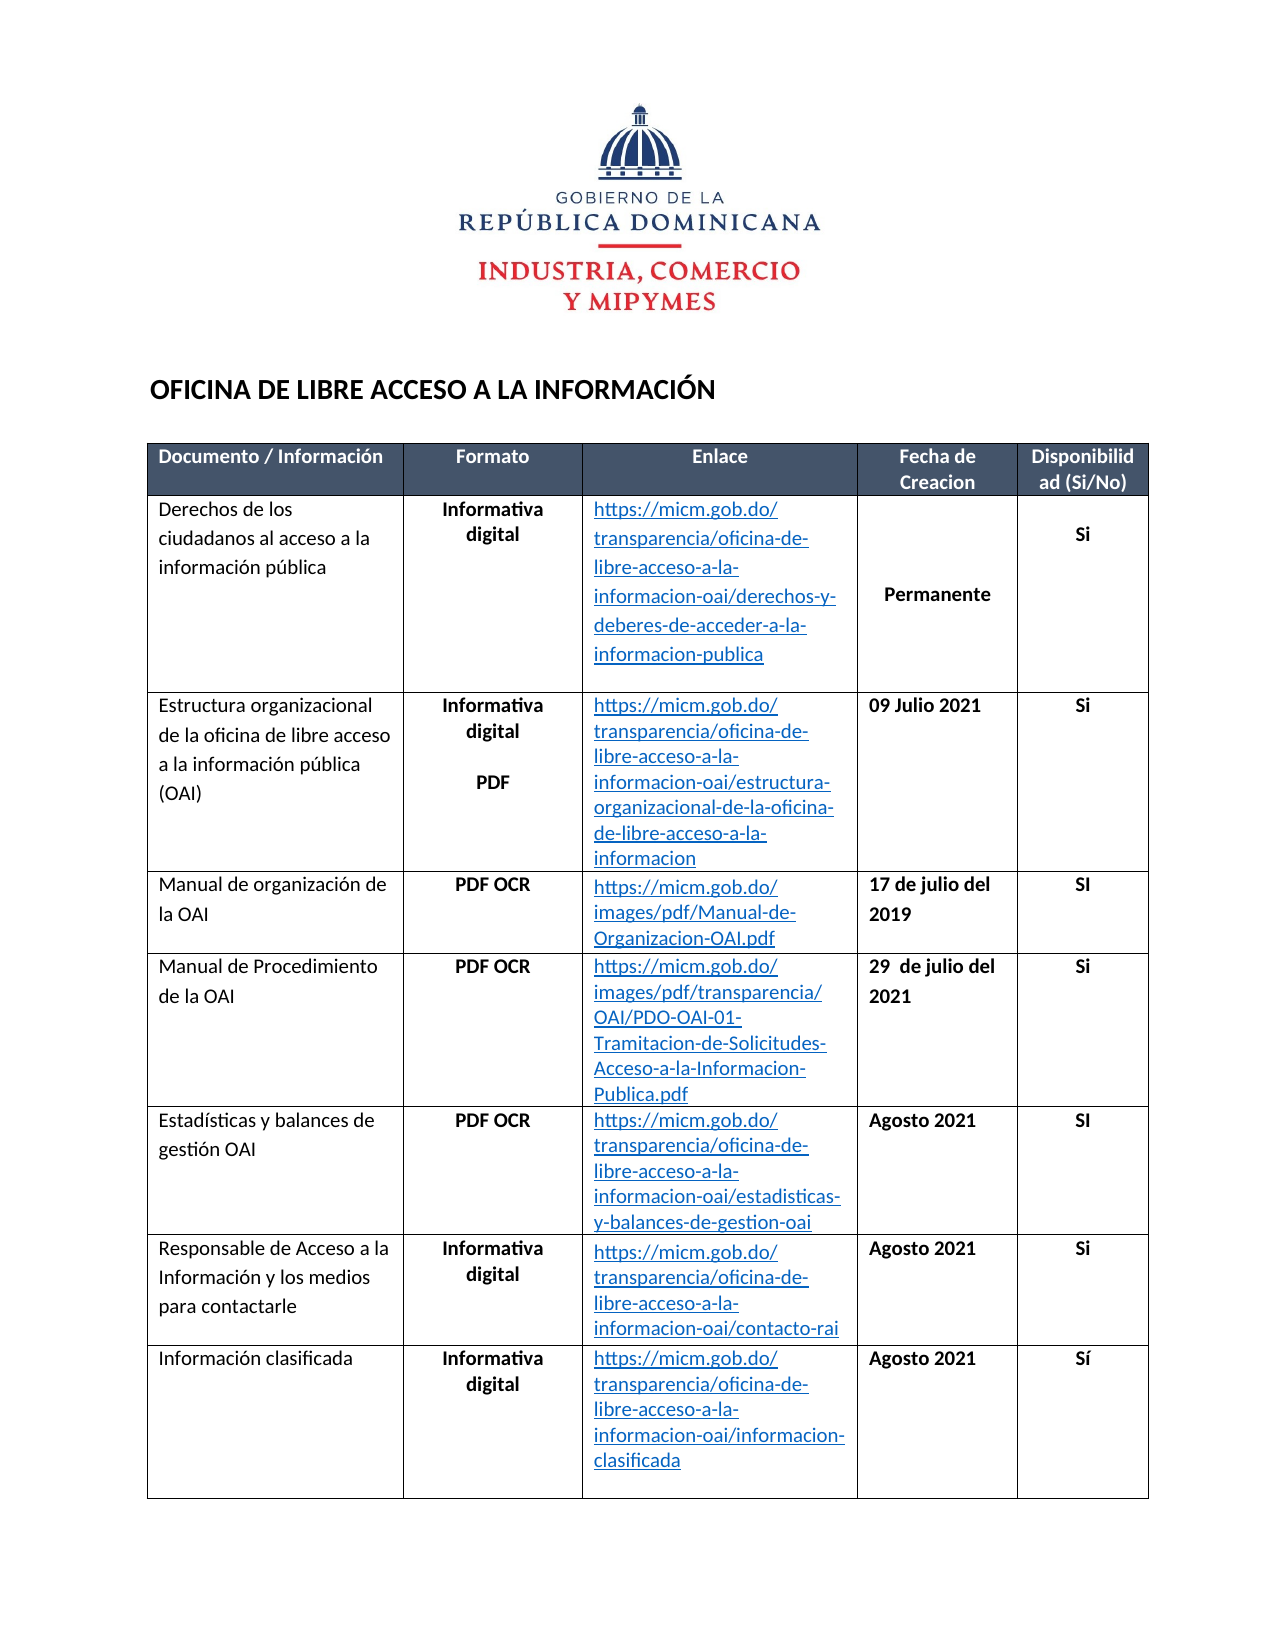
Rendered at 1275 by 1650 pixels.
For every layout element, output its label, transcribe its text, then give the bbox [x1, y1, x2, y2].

table_cell PDF OCR [404, 872, 582, 953]
table_cell Permanente [858, 496, 1017, 692]
table_cell Manual de organización de la OAI [148, 872, 403, 953]
table_cell 29 de julio del 2021 [858, 954, 1017, 1106]
table_cell Informativa digital [404, 1346, 582, 1498]
table_cell PDF OCR [404, 1107, 582, 1234]
table_cell https://micm.gob.do/transparencia/oficina-de-libre-acceso-a-la-informacion-oai/contacto-rai [583, 1235, 857, 1344]
table_header Enlace [583, 444, 857, 495]
table_cell Si [1018, 693, 1148, 871]
table_cell Si [1018, 1235, 1148, 1344]
table_cell Derechos de los ciudadanos al acceso a la información pública [148, 496, 403, 692]
table_cell 09 Julio 2021 [858, 693, 1017, 871]
table_cell https://micm.gob.do/images/pdf/transparencia/OAI/PDO-OAI-01-Tramitacion-de-Solicitudes-Acceso-a-la-Informacion-Publica.pdf [583, 954, 857, 1106]
table_cell Agosto 2021 [858, 1107, 1017, 1234]
table_header Disponibilidad (Si/No) [1018, 444, 1148, 495]
table_cell https://micm.gob.do/transparencia/oficina-de-libre-acceso-a-la-informacion-oai/derechos-y-deberes-de-acceder-a-la-informacion-publica [583, 496, 857, 692]
text OFICINA DE LIBRE ACCESO A LA INFORMACIÓN [150, 371, 1125, 407]
table_cell https://micm.gob.do/transparencia/oficina-de-libre-acceso-a-la-informacion-oai/estructura-organizacional-de-la-oficina-de-libre-acceso-a-la-informacion [583, 693, 857, 871]
table_cell Informativa digital [404, 496, 582, 692]
table_cell Sí [1018, 1346, 1148, 1498]
table_cell https://micm.gob.do/transparencia/oficina-de-libre-acceso-a-la-informacion-oai/estadisticas-y-balances-de-gestion-oai [583, 1107, 857, 1234]
table_cell https://micm.gob.do/transparencia/oficina-de-libre-acceso-a-la-informacion-oai/informacion-clasificada [583, 1346, 857, 1498]
table_cell Manual de Procedimiento de la OAI [148, 954, 403, 1106]
table_cell 17 de julio del 2019 [858, 872, 1017, 953]
table_header Documento / Información [148, 444, 403, 495]
table_cell Información clasificada [148, 1346, 403, 1498]
table_header Formato [404, 444, 582, 495]
table_cell Estadísticas y balances de gestión OAI [148, 1107, 403, 1234]
table_cell Estructura organizacional de la oficina de libre acceso a la información pública (OAI) [148, 693, 403, 871]
table_cell SI [1018, 872, 1148, 953]
table_cell PDF OCR [404, 954, 582, 1106]
picture [268, 103, 1007, 336]
table_cell Agosto 2021 [858, 1235, 1017, 1344]
table_cell SI [1018, 1107, 1148, 1234]
table_cell Informativa digital PDF [404, 693, 582, 871]
table_header Fecha de Creacion [858, 444, 1017, 495]
table_cell Responsable de Acceso a la Información y los medios para contactarle [148, 1235, 403, 1344]
table_cell https://micm.gob.do/images/pdf/Manual-de-Organizacion-OAI.pdf [583, 872, 857, 953]
table_cell Agosto 2021 [858, 1346, 1017, 1498]
table_cell Si [1018, 496, 1148, 692]
table_cell Informativa digital [404, 1235, 582, 1344]
table_cell Si [1018, 954, 1148, 1106]
